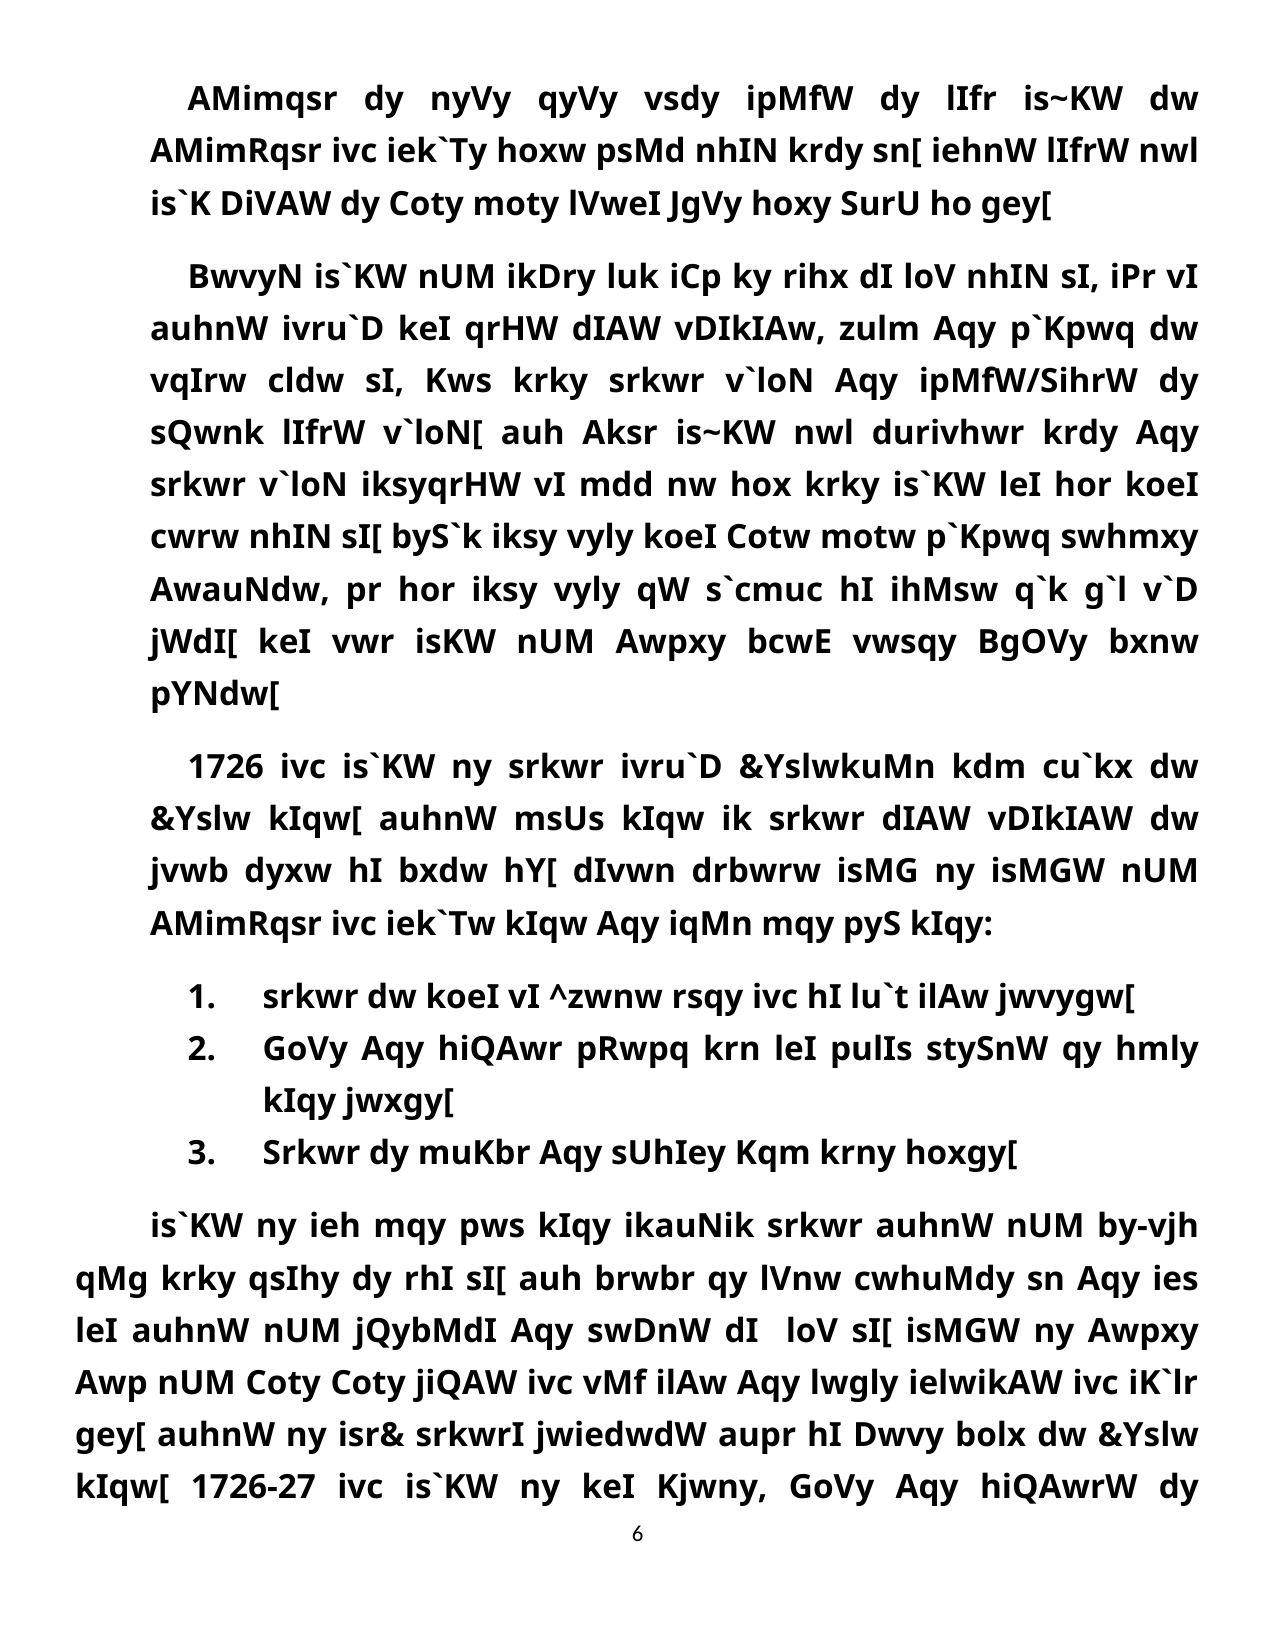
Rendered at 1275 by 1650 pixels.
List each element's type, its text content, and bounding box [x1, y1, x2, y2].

list srkwr dw koeI vI ^zwnw rsqy ivc hI lu`t ilAw jwvygw[ [187, 972, 1200, 1018]
text BwvyN is`KW nUM ikDry luk iCp ky rihx dI loV nhIN sI, iPr vI auhnW ivru`D keI qrHW dIAW vDIkIAw, zulm Aqy p`Kpwq dw vqIrw cldw sI, Kws krky srkwr v`loN Aqy ipMfW/SihrW dy sQwnk lIfrW v`loN[ auh Aksr is~KW nwl durivhwr krdy Aqy srkwr v`loN iksyqrHW vI mdd nw hox krky is`KW leI hor koeI cwrw nhIN sI[ byS`k iksy vyly koeI Cotw motw p`Kpwq swhmxy AwauNdw, pr hor iksy vyly qW s`cmuc hI ihMsw q`k g`l v`D jWdI[ keI vwr isKW nUM Awpxy bcwE vwsqy BgOVy bxnw pYNdw[ [150, 252, 1200, 715]
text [75, 1202, 1200, 1508]
list Srkwr dy muKbr Aqy sUhIey Kqm krny hoxgy[ [187, 1129, 1200, 1174]
list GoVy Aqy hiQAwr pRwpq krn leI pulIs stySnW qy hmly kIqy jwxgy[ [187, 1025, 1200, 1122]
text AMimqsr dy nyVy qyVy vsdy ipMfW dy lIfr is~KW dw AMimRqsr ivc iek`Ty hoxw psMd nhIN krdy sn[ iehnW lIfrW nwl is`K DiVAW dy Coty moty lVweI JgVy hoxy SurU ho gey[ [150, 75, 1200, 225]
text 1726 ivc is`KW ny srkwr ivru`D &YslwkuMn kdm cu`kx dw &Yslw kIqw[ auhnW msUs kIqw ik srkwr dIAW vDIkIAW dw jvwb dyxw hI bxdw hY[ dIvwn drbwrw isMG ny isMGW nUM AMimRqsr ivc iek`Tw kIqw Aqy iqMn mqy pyS kIqy: [150, 743, 1200, 945]
